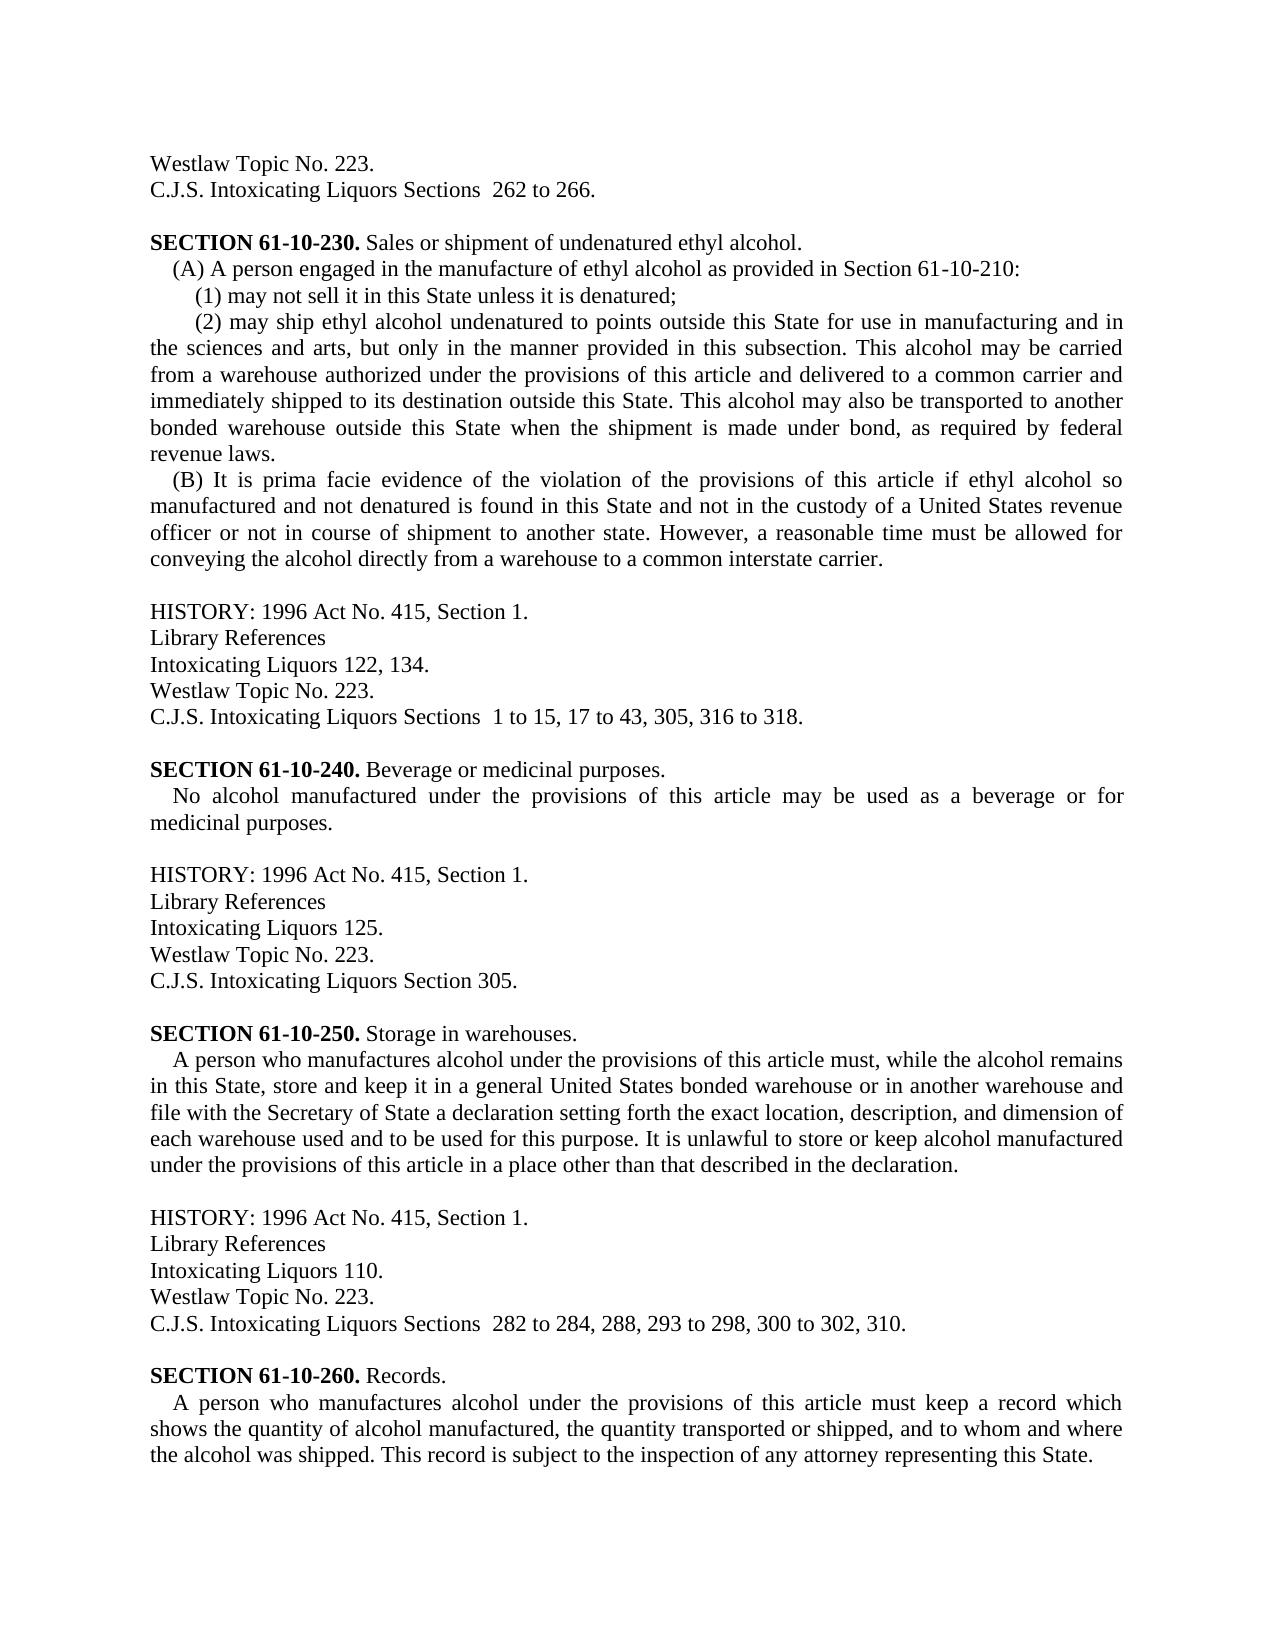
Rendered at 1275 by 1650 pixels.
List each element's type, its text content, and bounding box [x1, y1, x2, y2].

text (1) may not sell it in this State unless it is denatured; [150, 282, 1125, 308]
text No alcohol manufactured under the provisions of this article may be used as a beverage or for medicinal purposes. [150, 782, 1125, 835]
text Intoxicating Liquors 122, 134. [150, 651, 1125, 677]
text HISTORY: 1996 Act No. 415, Section 1. [150, 598, 1125, 624]
text A person who manufactures alcohol under the provisions of this article must, while the alcohol remains in this State, store and keep it in a general United States bonded warehouse or in another warehouse and file with the Secretary of State a declaration setting forth the exact location, description, and dimension of each warehouse used and to be used for this purpose. It is unlawful to store or keep alcohol manufactured under the provisions of this article in a place other than that described in the declaration. [150, 1046, 1125, 1178]
text Westlaw Topic No. 223. [150, 1283, 1125, 1309]
text SECTION 61-10-240. Beverage or medicinal purposes. [150, 756, 1125, 782]
text C.J.S. Intoxicating Liquors Sections 282 to 284, 288, 293 to 298, 300 to 302, 310. [150, 1309, 1125, 1336]
text Library References [150, 888, 1125, 914]
text Intoxicating Liquors 110. [150, 1257, 1125, 1283]
text Westlaw Topic No. 223. [150, 941, 1125, 967]
text (A) A person engaged in the manufacture of ethyl alcohol as provided in Section 61-10-210: [150, 255, 1125, 282]
text Intoxicating Liquors 125. [150, 914, 1125, 941]
text SECTION 61-10-230. Sales or shipment of undenatured ethyl alcohol. [150, 229, 1125, 255]
text Westlaw Topic No. 223. [150, 150, 1125, 176]
text C.J.S. Intoxicating Liquors Section 305. [150, 967, 1125, 993]
text Library References [150, 1231, 1125, 1257]
text C.J.S. Intoxicating Liquors Sections 1 to 15, 17 to 43, 305, 316 to 318. [150, 703, 1125, 730]
text A person who manufactures alcohol under the provisions of this article must keep a record which shows the quantity of alcohol manufactured, the quantity transported or shipped, and to whom and where the alcohol was shipped. This record is subject to the inspection of any attorney representing this State. [150, 1389, 1125, 1468]
text (2) may ship ethyl alcohol undenatured to points outside this State for use in manufacturing and in the sciences and arts, but only in the manner provided in this subsection. This alcohol may be carried from a warehouse authorized under the provisions of this article and delivered to a common carrier and immediately shipped to its destination outside this State. This alcohol may also be transported to another bonded warehouse outside this State when the shipment is made under bond, as required by federal revenue laws. [150, 308, 1125, 466]
text HISTORY: 1996 Act No. 415, Section 1. [150, 1204, 1125, 1231]
text SECTION 61-10-260. Records. [150, 1362, 1125, 1389]
text (B) It is prima facie evidence of the violation of the provisions of this article if ethyl alcohol so manufactured and not denatured is found in this State and not in the custody of a United States revenue officer or not in course of shipment to another state. However, a reasonable time must be allowed for conveying the alcohol directly from a warehouse to a common interstate carrier. [150, 466, 1125, 572]
text HISTORY: 1996 Act No. 415, Section 1. [150, 862, 1125, 888]
text Westlaw Topic No. 223. [150, 677, 1125, 703]
text Library References [150, 624, 1125, 651]
text C.J.S. Intoxicating Liquors Sections 262 to 266. [150, 176, 1125, 203]
text SECTION 61-10-250. Storage in warehouses. [150, 1020, 1125, 1046]
